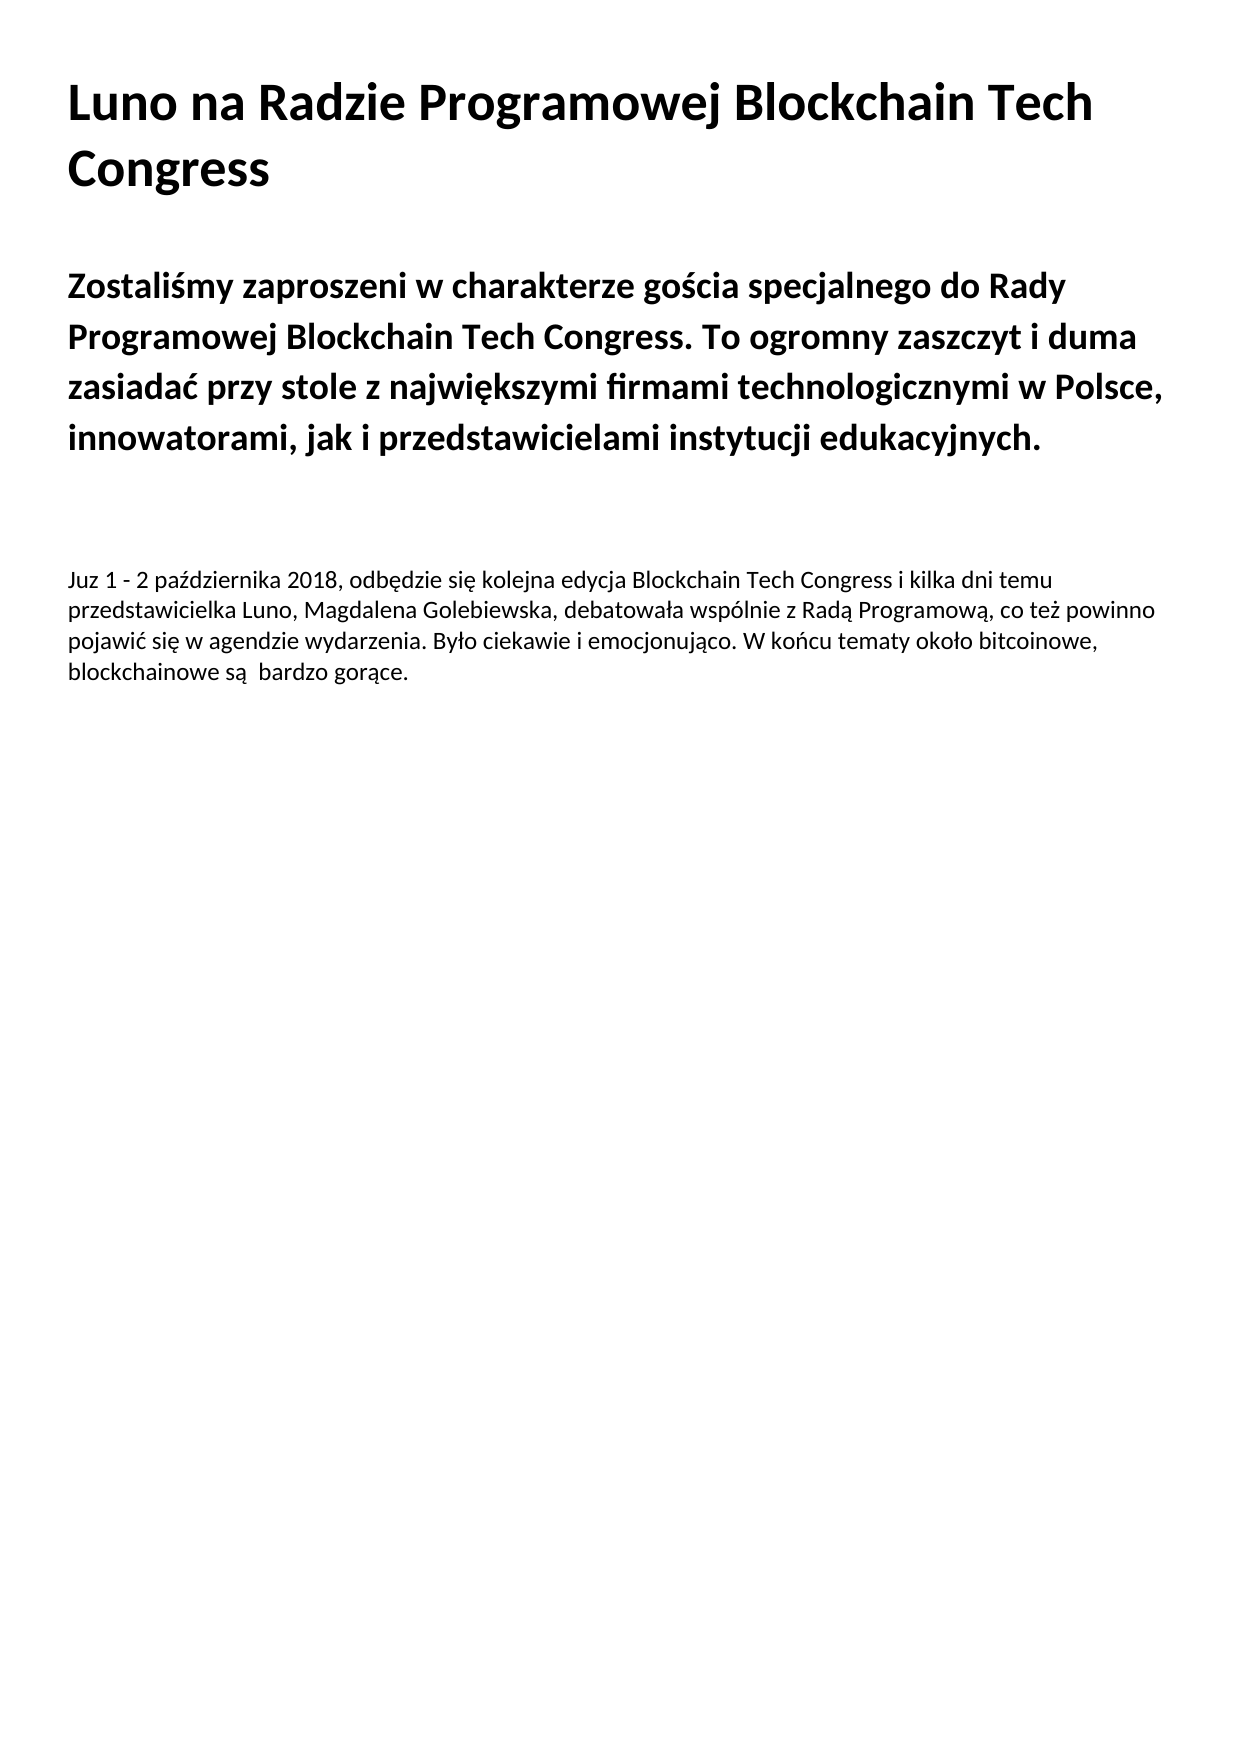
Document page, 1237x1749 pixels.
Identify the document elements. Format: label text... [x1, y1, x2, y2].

text Zostaliśmy zaproszeni w charakterze gościa specjalnego do Rady Programowej Blockchain Tech Congress. To ogromny zaszczyt i duma zasiadać przy stole z największymi firmami technologicznymi w Polsce, innowatorami, jak i przedstawicielami instytucji edukacyjnych. [68, 262, 1169, 459]
text Juz 1 - 2 października 2018, odbędzie się kolejna edycja Blockchain Tech Congress i kilka dni temu przedstawicielka Luno, Magdalena Golebiewska, debatowała wspólnie z Radą Programową, co też powinno pojawić się w agendzie wydarzenia. Było ciekawie i emocjonująco. W końcu tematy około bitcoinowe, blockchainowe są bardzo gorące. [68, 564, 1169, 686]
text Luno na Radzie Programowej Blockchain Tech Congress [68, 68, 1169, 200]
